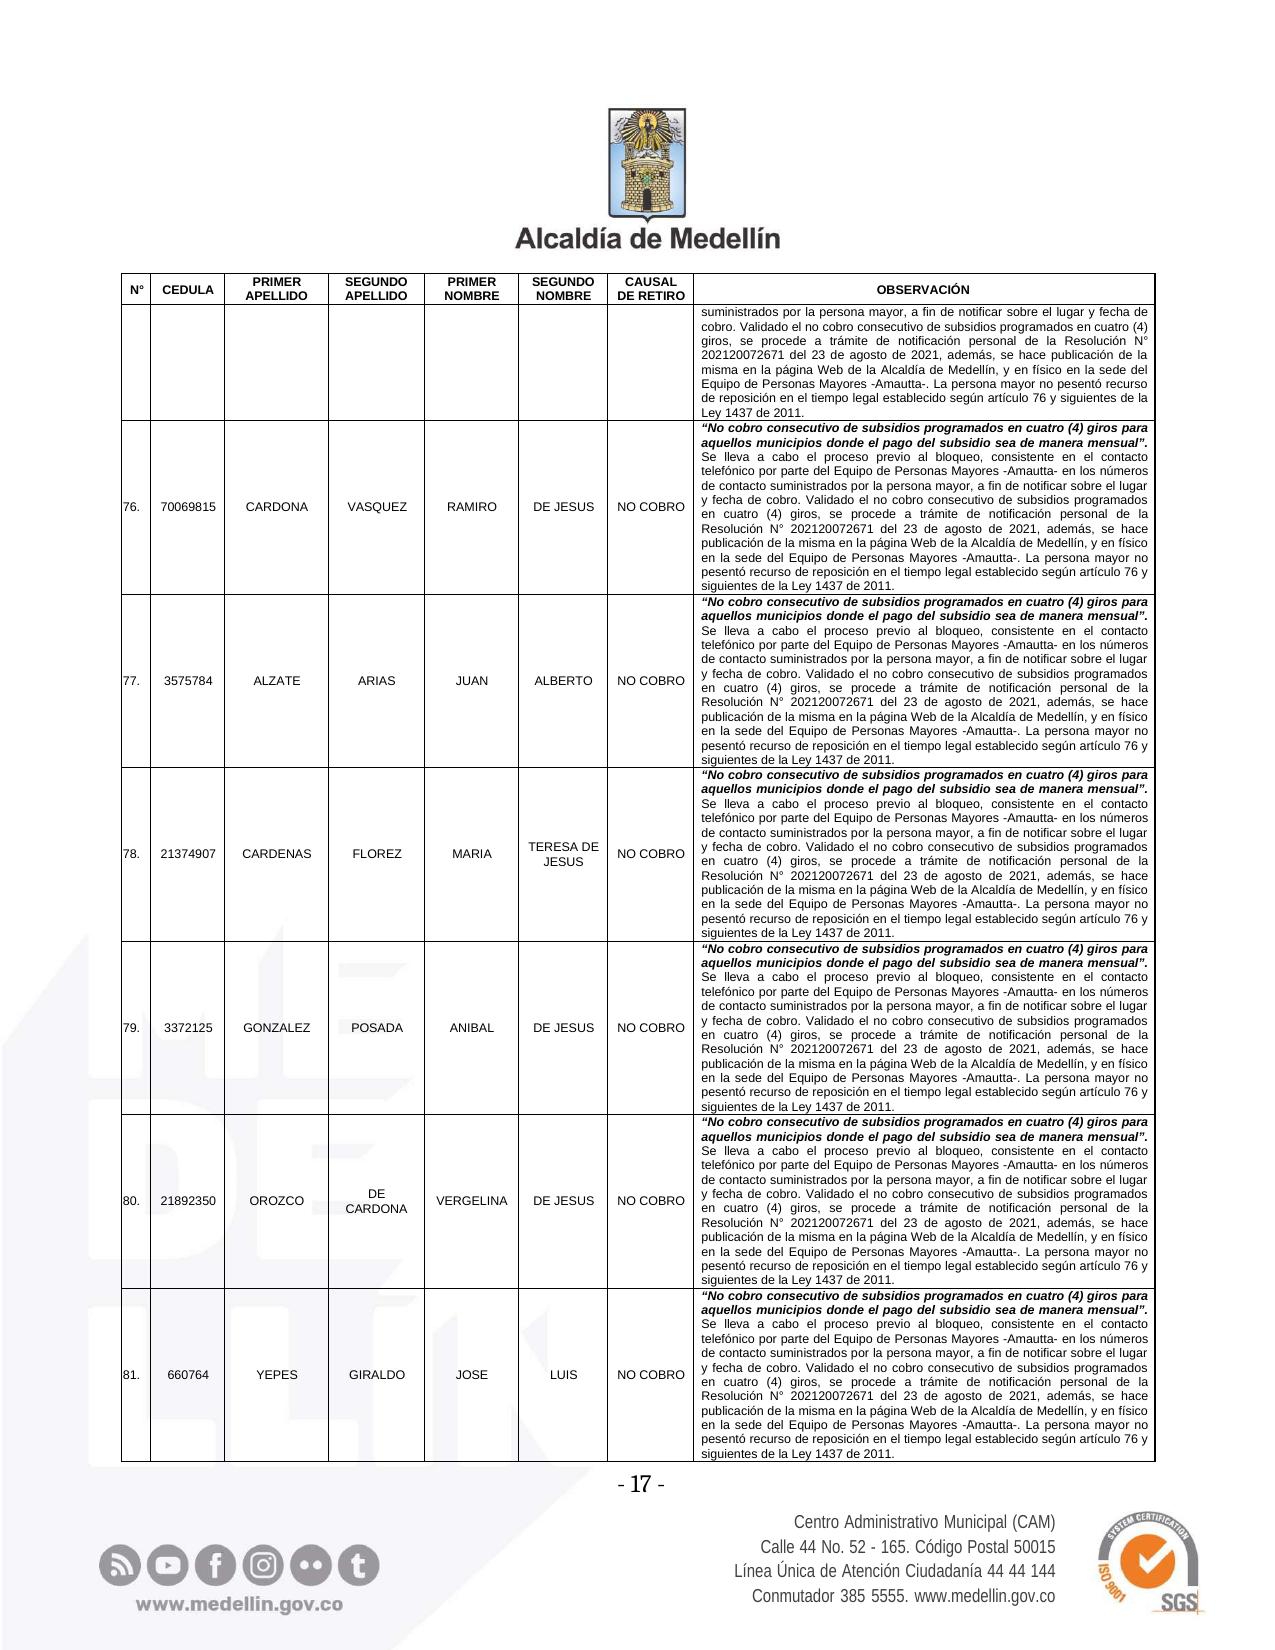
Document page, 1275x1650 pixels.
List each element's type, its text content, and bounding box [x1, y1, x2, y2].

table_cell 3372125 [151, 942, 224, 1114]
table_cell 70069815 [151, 421, 224, 593]
subtitle - 17 - [100, 1470, 665, 1498]
table_header CEDULA [151, 274, 224, 304]
table_cell 81. [122, 1289, 150, 1461]
table_cell DE CARDONA [329, 1115, 424, 1288]
table_cell ARIAS [329, 595, 424, 767]
table_header SEGUNDO APELLIDO [329, 274, 424, 304]
table_cell [608, 305, 693, 420]
table_cell 660764 [151, 1289, 224, 1461]
table_cell NO COBRO [608, 768, 693, 941]
table_cell [122, 305, 150, 420]
table_cell suministrados por la persona mayor, a fin de notificar sobre el lugar y fecha de cobro. Validado el no cobro consecutivo de subsidios programados en cuatro (4) giros, se procede a trámite de notificación personal de la Resolución N° 202120072671 del 23 de agosto de 2021, además, se hace publicación de la misma en la página Web de la Alcaldía de Medellín, y en físico en la sede del Equipo de Personas Mayores -Amautta-. La persona mayor no pesentó recurso de reposición en el tiempo legal establecido según artículo 76 y siguientes de la Ley 1437 de 2011. [694, 305, 1154, 420]
table_cell [329, 305, 424, 420]
table_cell YEPES [225, 1289, 328, 1461]
table_cell MARIA [425, 768, 518, 941]
table_cell 3575784 [151, 595, 224, 767]
table_cell VERGELINA [425, 1115, 518, 1288]
table_cell 76. [122, 421, 150, 593]
text Conmutador 385 5555. www.medellin.gov.co [669, 1585, 1055, 1607]
table_cell [519, 305, 607, 420]
table_cell CARDENAS [225, 768, 328, 941]
table_header PRIMER NOMBRE [425, 274, 518, 304]
table_cell [225, 305, 328, 420]
table_cell ALZATE [225, 595, 328, 767]
table_cell NO COBRO [608, 1115, 693, 1288]
table_cell GIRALDO [329, 1289, 424, 1461]
table_cell TERESA DE JESUS [519, 768, 607, 941]
table_cell OROZCO [225, 1115, 328, 1288]
table_cell NO COBRO [608, 942, 693, 1114]
table_cell CARDONA [225, 421, 328, 593]
table_cell DE JESUS [519, 942, 607, 1114]
table_cell [425, 305, 518, 420]
picture [0, 103, 1211, 1650]
table_cell DE JESUS [519, 421, 607, 593]
table_cell NO COBRO [608, 421, 693, 593]
table_cell POSADA [329, 942, 424, 1114]
table_cell 80. [122, 1115, 150, 1288]
text Línea Única de Atención Ciudadanía 44 44 144 [669, 1561, 1055, 1582]
table_cell NO COBRO [608, 595, 693, 767]
table_cell VASQUEZ [329, 421, 424, 593]
table_cell RAMIRO [425, 421, 518, 593]
table_cell FLOREZ [329, 768, 424, 941]
table_cell JUAN [425, 595, 518, 767]
table_header OBSERVACIÓN [694, 274, 1154, 304]
table_cell 21892350 [151, 1115, 224, 1288]
table_cell ANIBAL [425, 942, 518, 1114]
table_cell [694, 1289, 1154, 1461]
table_cell NO COBRO [608, 1289, 693, 1461]
table_cell LUIS [519, 1289, 607, 1461]
table_cell DE JESUS [519, 1115, 607, 1288]
table_header PRIMER APELLIDO [225, 274, 328, 304]
table_cell JOSE [425, 1289, 518, 1461]
table_cell GONZALEZ [225, 942, 328, 1114]
text Centro Administrativo Municipal (CAM) Calle 44 No. 52 - 165. Código Postal 50015 [758, 1511, 1055, 1557]
table_header N° [122, 274, 150, 304]
table_cell [151, 305, 224, 420]
table_header CAUSAL DE RETIRO [608, 274, 693, 304]
table_cell ALBERTO [519, 595, 607, 767]
table_cell 78. [122, 768, 150, 941]
table_cell 21374907 [151, 768, 224, 941]
table_cell 77. [122, 595, 150, 767]
table_header SEGUNDO NOMBRE [519, 274, 607, 304]
table_cell 79. [122, 942, 150, 1114]
